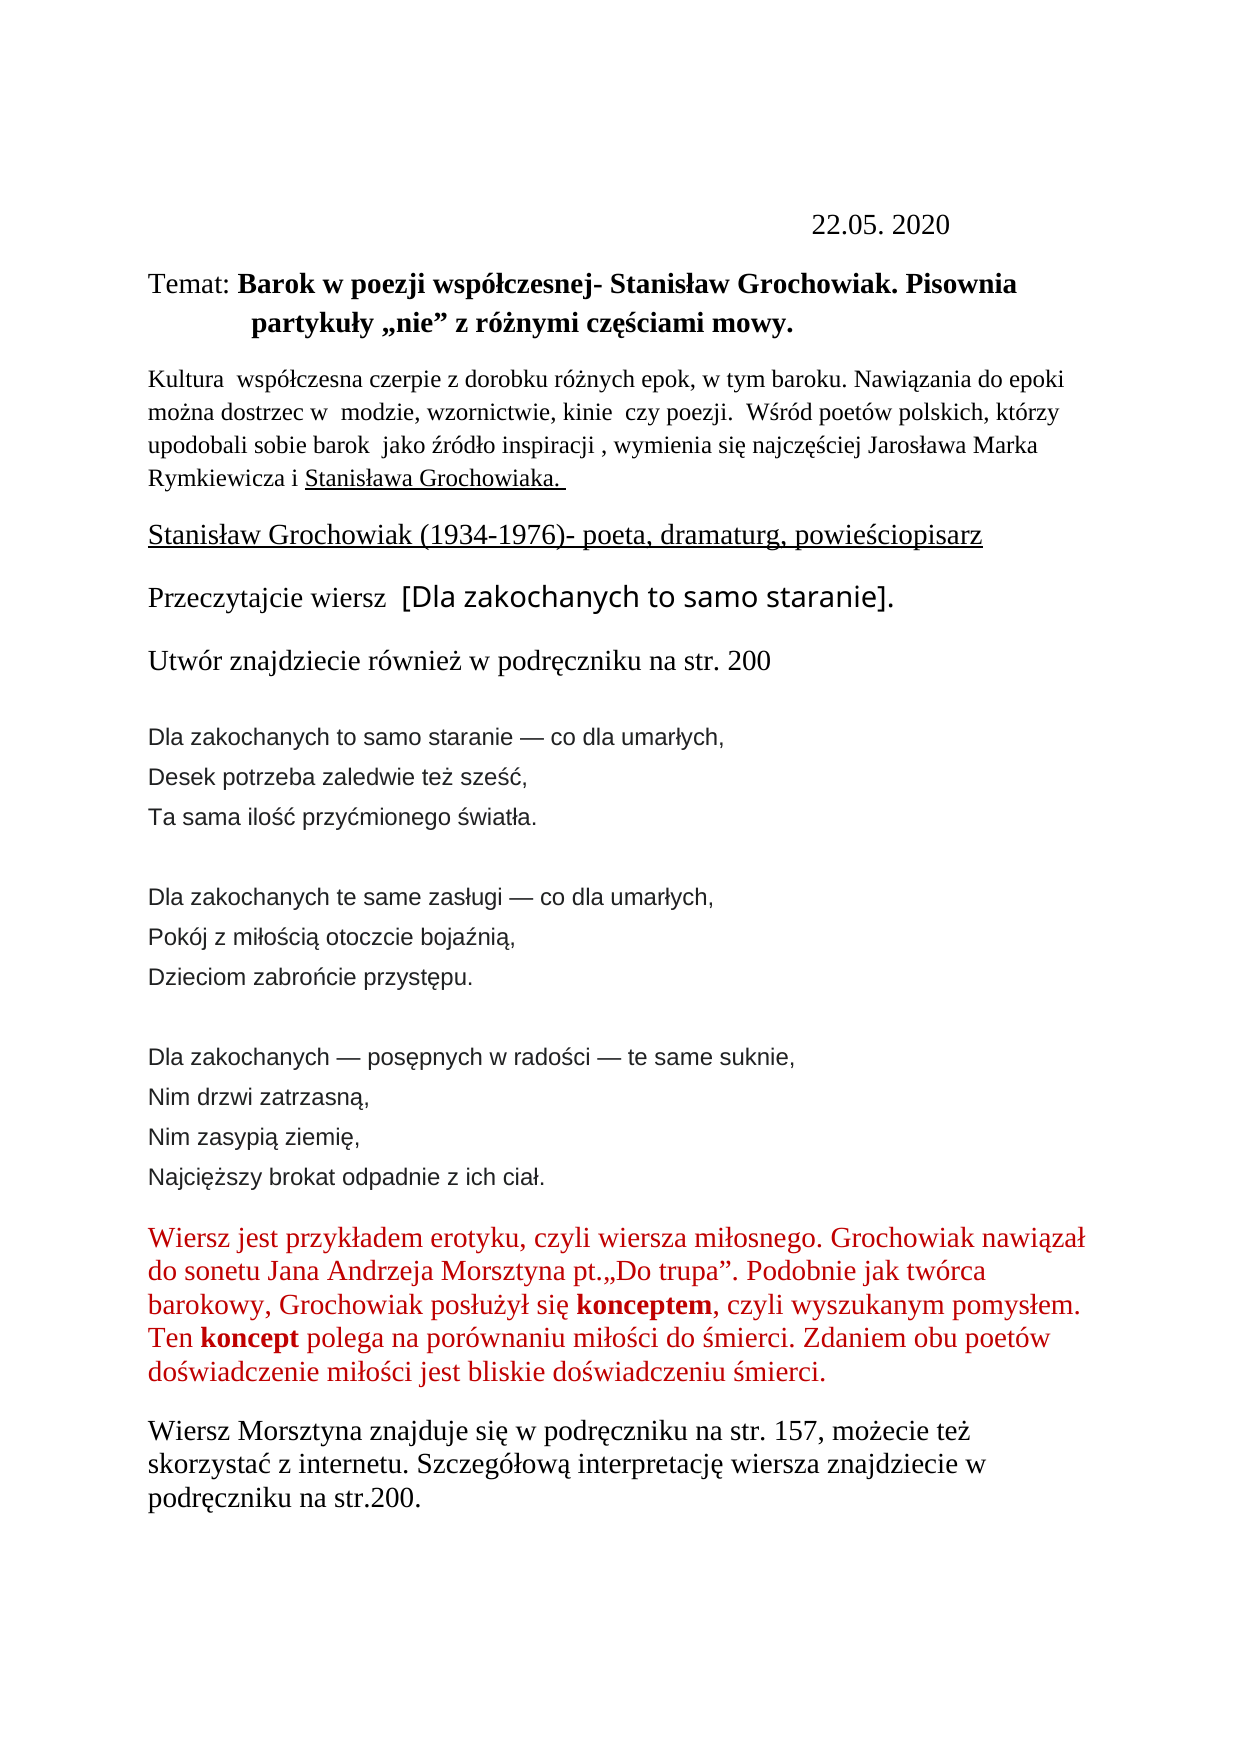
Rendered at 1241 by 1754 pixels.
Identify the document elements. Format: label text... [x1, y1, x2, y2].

text Kultura współczesna czerpie z dorobku różnych epok, w tym baroku. Nawiązania do epoki można dostrzec w modzie, wzornictwie, kinie czy poezji. Wśród poetów polskich, którzy upodobali sobie barok jako źródło inspiracji , wymienia się najczęściej Jarosława Marka Rymkiewicza i Stanisława Grochowiaka. [148, 364, 1093, 492]
text 22.05. 2020 [767, 207, 1093, 241]
text Wiersz jest przykładem erotyku, czyli wiersza miłosnego. Grochowiak nawiązał do sonetu Jana Andrzeja Morsztyna pt.„Do trupa”. Podobnie jak twórca barokowy, Grochowiak posłużył się konceptem, czyli wyszukanym pomysłem. Ten koncept polega na porównaniu miłości do śmierci. Zdaniem obu poetów doświadczenie miłości jest bliskie doświadczeniu śmierci. [148, 1220, 1093, 1388]
text Przeczytajcie wiersz [Dla zakochanych to samo staranie]. [148, 577, 1093, 616]
text Dla zakochanych to samo staranie — co dla umarłych, Desek potrzeba zaledwie też sześć, Ta sama ilość przyćmionego światła. Dla zakochanych te same zasługi — co dla umarłych, Pokój z miłością otoczcie bojaźnią, Dzieciom zabrońcie przystępu. Dla zakochanych — posępnych w radości — te same suknie, Nim drzwi zatrzasną, Nim zasypią ziemię, Najcięższy brokat odpadnie z ich ciał. [148, 711, 1093, 1191]
text Temat: Barok w poezji współczesnej- Stanisław Grochowiak. Pisownia partykuły „nie” z różnymi częściami mowy. [148, 266, 1093, 338]
text Stanisław Grochowiak (1934-1976)- poeta, dramaturg, powieściopisarz [148, 517, 1093, 551]
text Wiersz Morsztyna znajduje się w podręczniku na str. 157, możecie też skorzystać z internetu. Szczegółową interpretację wiersza znajdziecie w podręczniku na str.200. [148, 1413, 1093, 1513]
text Utwór znajdziecie również w podręczniku na str. 200 [148, 643, 1093, 677]
